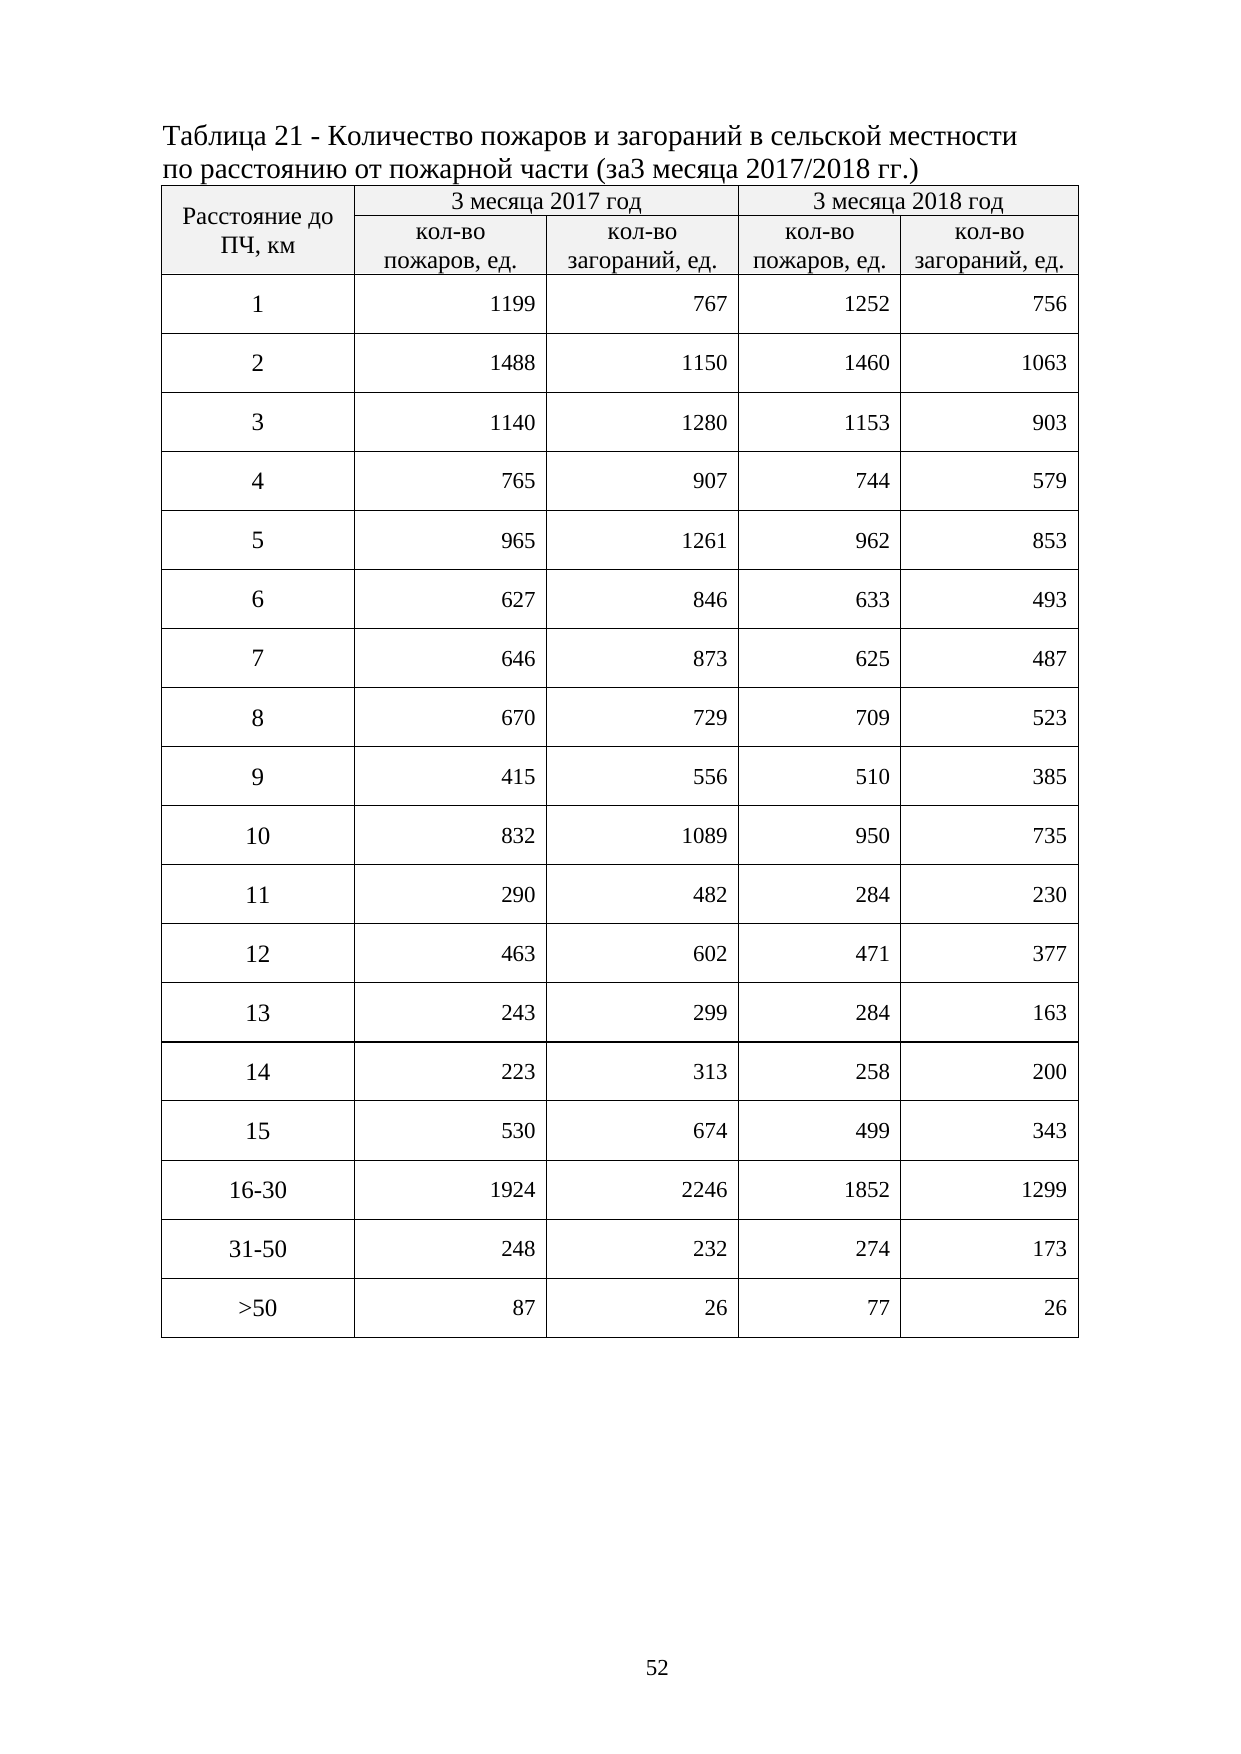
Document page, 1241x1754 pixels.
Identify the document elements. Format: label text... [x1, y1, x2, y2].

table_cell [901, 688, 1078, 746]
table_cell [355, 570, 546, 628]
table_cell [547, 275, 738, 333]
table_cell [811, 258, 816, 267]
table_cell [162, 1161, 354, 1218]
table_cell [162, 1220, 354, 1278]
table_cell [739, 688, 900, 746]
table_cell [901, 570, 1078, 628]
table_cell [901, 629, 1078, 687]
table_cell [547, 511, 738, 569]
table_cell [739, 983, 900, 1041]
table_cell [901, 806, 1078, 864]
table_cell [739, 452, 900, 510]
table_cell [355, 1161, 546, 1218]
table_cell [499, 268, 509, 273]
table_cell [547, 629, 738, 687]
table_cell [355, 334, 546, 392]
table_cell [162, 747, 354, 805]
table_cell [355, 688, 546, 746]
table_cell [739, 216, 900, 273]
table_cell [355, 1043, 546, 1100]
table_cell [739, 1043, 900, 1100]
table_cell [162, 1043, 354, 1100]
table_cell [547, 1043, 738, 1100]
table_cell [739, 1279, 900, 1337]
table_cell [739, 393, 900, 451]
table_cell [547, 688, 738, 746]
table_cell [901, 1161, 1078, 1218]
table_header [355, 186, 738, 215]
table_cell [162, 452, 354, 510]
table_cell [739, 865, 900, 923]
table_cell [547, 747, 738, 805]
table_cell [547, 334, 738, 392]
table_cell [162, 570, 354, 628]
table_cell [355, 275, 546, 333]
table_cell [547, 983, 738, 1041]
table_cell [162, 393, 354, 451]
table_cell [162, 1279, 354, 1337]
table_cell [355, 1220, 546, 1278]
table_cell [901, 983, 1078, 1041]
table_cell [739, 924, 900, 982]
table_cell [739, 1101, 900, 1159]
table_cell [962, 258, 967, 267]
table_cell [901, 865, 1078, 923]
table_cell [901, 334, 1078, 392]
text по расстоянию от пожарной части (за3 месяца 2017/2018 гг.) [162, 152, 1152, 185]
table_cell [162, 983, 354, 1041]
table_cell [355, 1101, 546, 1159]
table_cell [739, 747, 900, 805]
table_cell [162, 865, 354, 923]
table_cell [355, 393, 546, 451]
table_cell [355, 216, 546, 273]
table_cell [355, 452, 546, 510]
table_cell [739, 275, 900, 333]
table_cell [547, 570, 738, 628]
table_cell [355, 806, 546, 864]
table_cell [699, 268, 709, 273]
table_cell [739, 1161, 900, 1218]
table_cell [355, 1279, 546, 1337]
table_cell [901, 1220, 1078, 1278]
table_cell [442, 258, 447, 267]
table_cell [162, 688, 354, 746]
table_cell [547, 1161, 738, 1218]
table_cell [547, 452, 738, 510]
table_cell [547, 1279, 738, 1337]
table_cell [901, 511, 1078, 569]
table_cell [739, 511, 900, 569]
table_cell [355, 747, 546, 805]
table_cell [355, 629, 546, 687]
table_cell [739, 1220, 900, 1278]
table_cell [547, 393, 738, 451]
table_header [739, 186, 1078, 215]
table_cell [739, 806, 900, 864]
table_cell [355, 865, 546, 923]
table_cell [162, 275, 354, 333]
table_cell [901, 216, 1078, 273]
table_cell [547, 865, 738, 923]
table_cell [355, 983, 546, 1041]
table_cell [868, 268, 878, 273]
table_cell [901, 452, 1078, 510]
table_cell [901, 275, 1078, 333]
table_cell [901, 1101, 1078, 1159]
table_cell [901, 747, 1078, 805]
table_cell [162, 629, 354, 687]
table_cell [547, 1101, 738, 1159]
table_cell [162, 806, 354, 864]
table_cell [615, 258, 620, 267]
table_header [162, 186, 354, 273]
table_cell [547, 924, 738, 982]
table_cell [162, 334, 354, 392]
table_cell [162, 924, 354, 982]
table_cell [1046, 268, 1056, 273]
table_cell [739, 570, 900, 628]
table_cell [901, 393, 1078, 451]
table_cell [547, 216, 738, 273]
text Таблица 21 - Количество пожаров и загораний в сельской местности [162, 118, 1152, 152]
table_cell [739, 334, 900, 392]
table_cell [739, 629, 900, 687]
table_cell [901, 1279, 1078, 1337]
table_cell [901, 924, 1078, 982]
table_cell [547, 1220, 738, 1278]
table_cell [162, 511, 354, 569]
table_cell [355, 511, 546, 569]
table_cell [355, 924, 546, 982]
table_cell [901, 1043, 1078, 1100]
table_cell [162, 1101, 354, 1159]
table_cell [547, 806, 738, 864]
